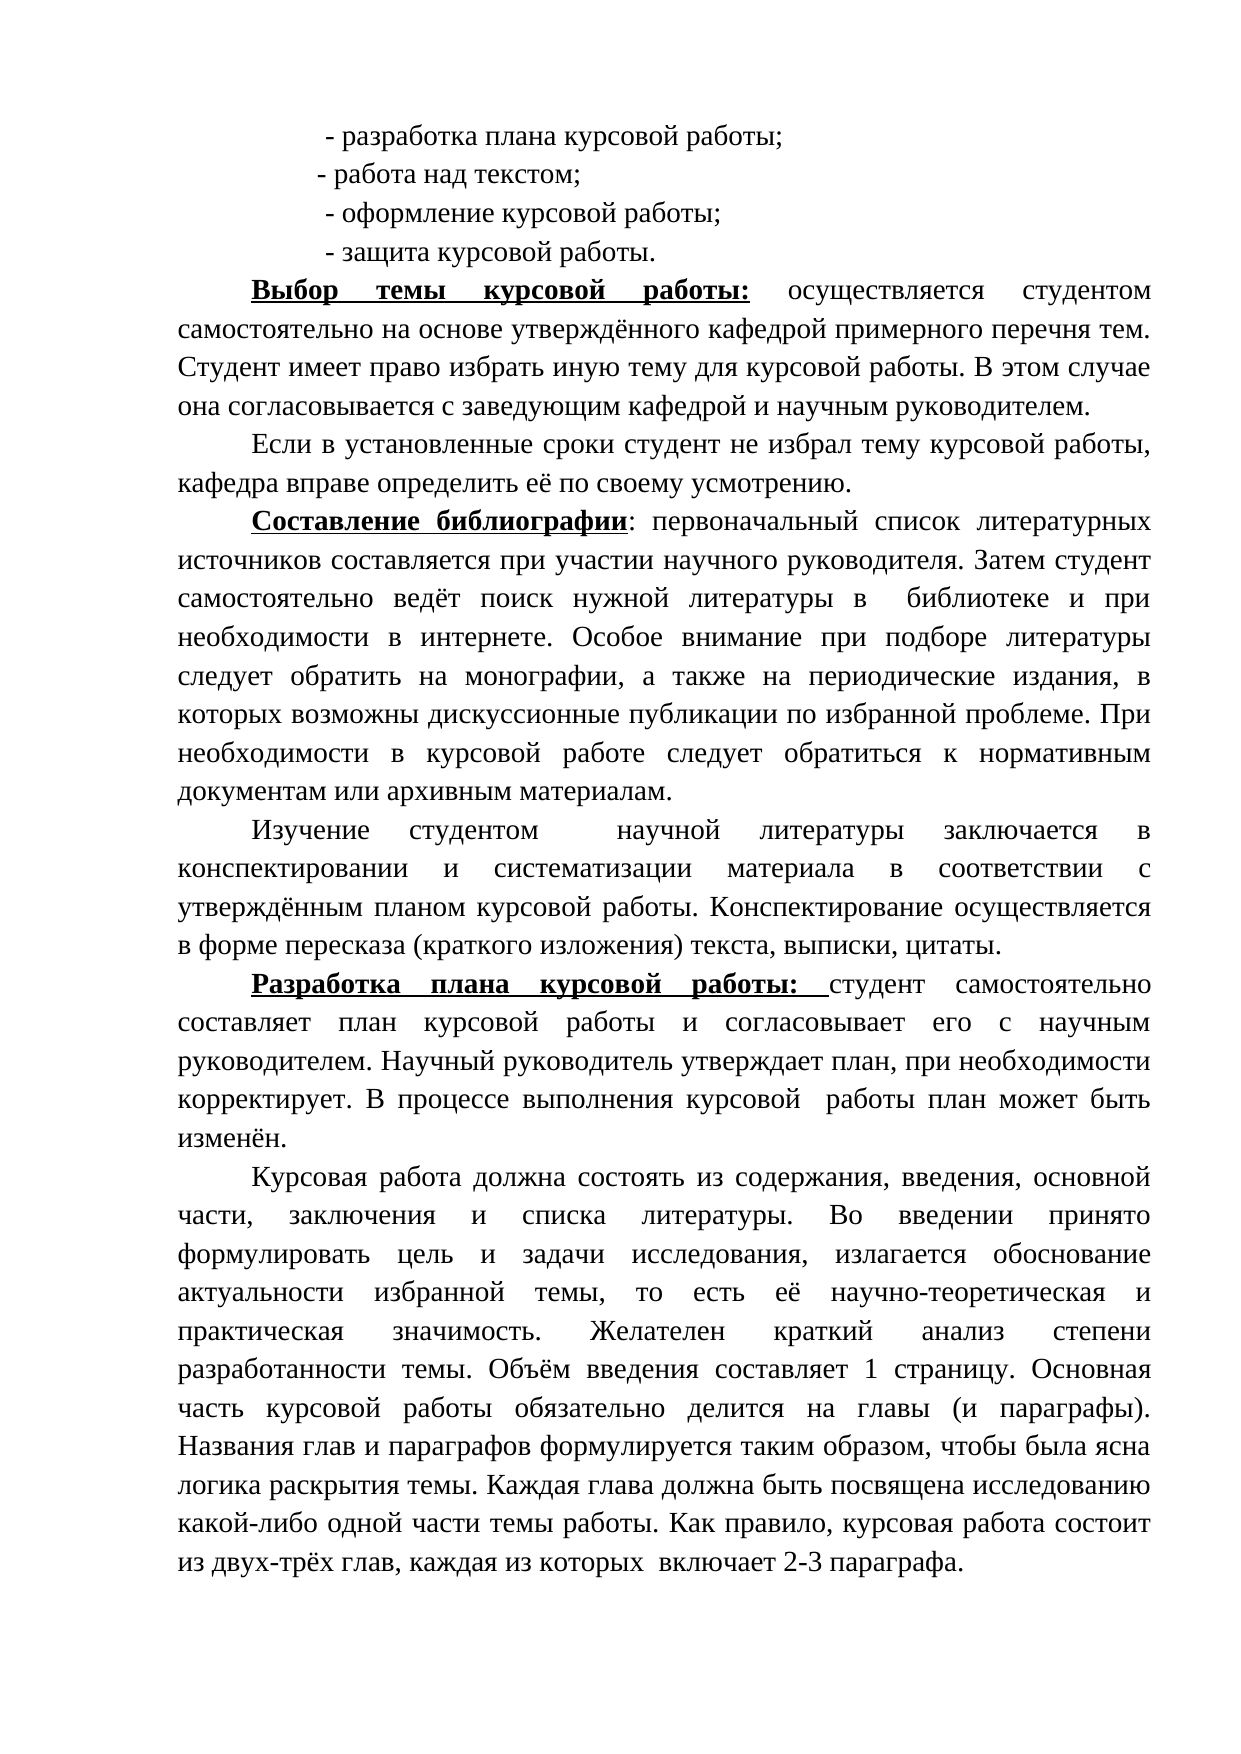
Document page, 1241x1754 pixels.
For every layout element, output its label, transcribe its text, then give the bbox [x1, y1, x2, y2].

text Составление библиографии: первоначальный список литературных источников составляется при участии научного руководителя. Затем студент самостоятельно ведёт поиск нужной литературы в библиотеке и при необходимости в интернете. Особое внимание при подборе литературы следует обратить на монографии, а также на периодические издания, в которых возможны дискуссионные публикации по избранной проблеме. При необходимости в курсовой работе следует обратиться к нормативным документам или архивным материалам. [177, 503, 1152, 807]
text Курсовая работа должна состоять из содержания, введения, основной части, заключения и списка литературы. Во введении принято формулировать цель и задачи исследования, излагается обоснование актуальности избранной темы, то есть её научно-теоретическая и практическая значимость. Желателен краткий анализ степени разработанности темы. Объём введения составляет 1 страницу. Основная часть курсовой работы обязательно делится на главы (и параграфы). Названия глав и параграфов формулируется таким образом, чтобы была ясна логика раскрытия темы. Каждая глава должна быть посвящена исследованию какой-либо одной части темы работы. Как правило, курсовая работа состоит из двух-трёх глав, каждая из которых включает 2-3 параграфа. [177, 1159, 1152, 1578]
text Выбор темы курсовой работы: осуществляется студентом самостоятельно на основе утверждённого кафедрой примерного перечня тем. Студент имеет право избрать иную тему для курсовой работы. В этом случае она согласовывается с заведующим кафедрой и научным руководителем. [177, 272, 1152, 421]
text - разработка плана курсовой работы; [177, 118, 1152, 152]
text Если в установленные сроки студент не избрал тему курсовой работы, кафедра вправе определить её по своему усмотрению. [177, 426, 1152, 498]
text - работа над текстом; [177, 157, 1152, 190]
list Изучение студентом научной литературы заключается в конспектировании и систематизации материала в соответствии с утверждённым планом курсовой работы. Конспектирование осуществляется в форме пересказа (краткого изложения) текста, выписки, цитаты. [177, 812, 1152, 961]
list Разработка плана курсовой работы: студент самостоятельно составляет план курсовой работы и согласовывает его с научным руководителем. Научный руководитель утверждает план, при необходимости корректирует. В процессе выполнения курсовой работы план может быть изменён. [177, 966, 1152, 1154]
text - защита курсовой работы. [177, 234, 1152, 267]
text - оформление курсовой работы; [177, 195, 1152, 229]
